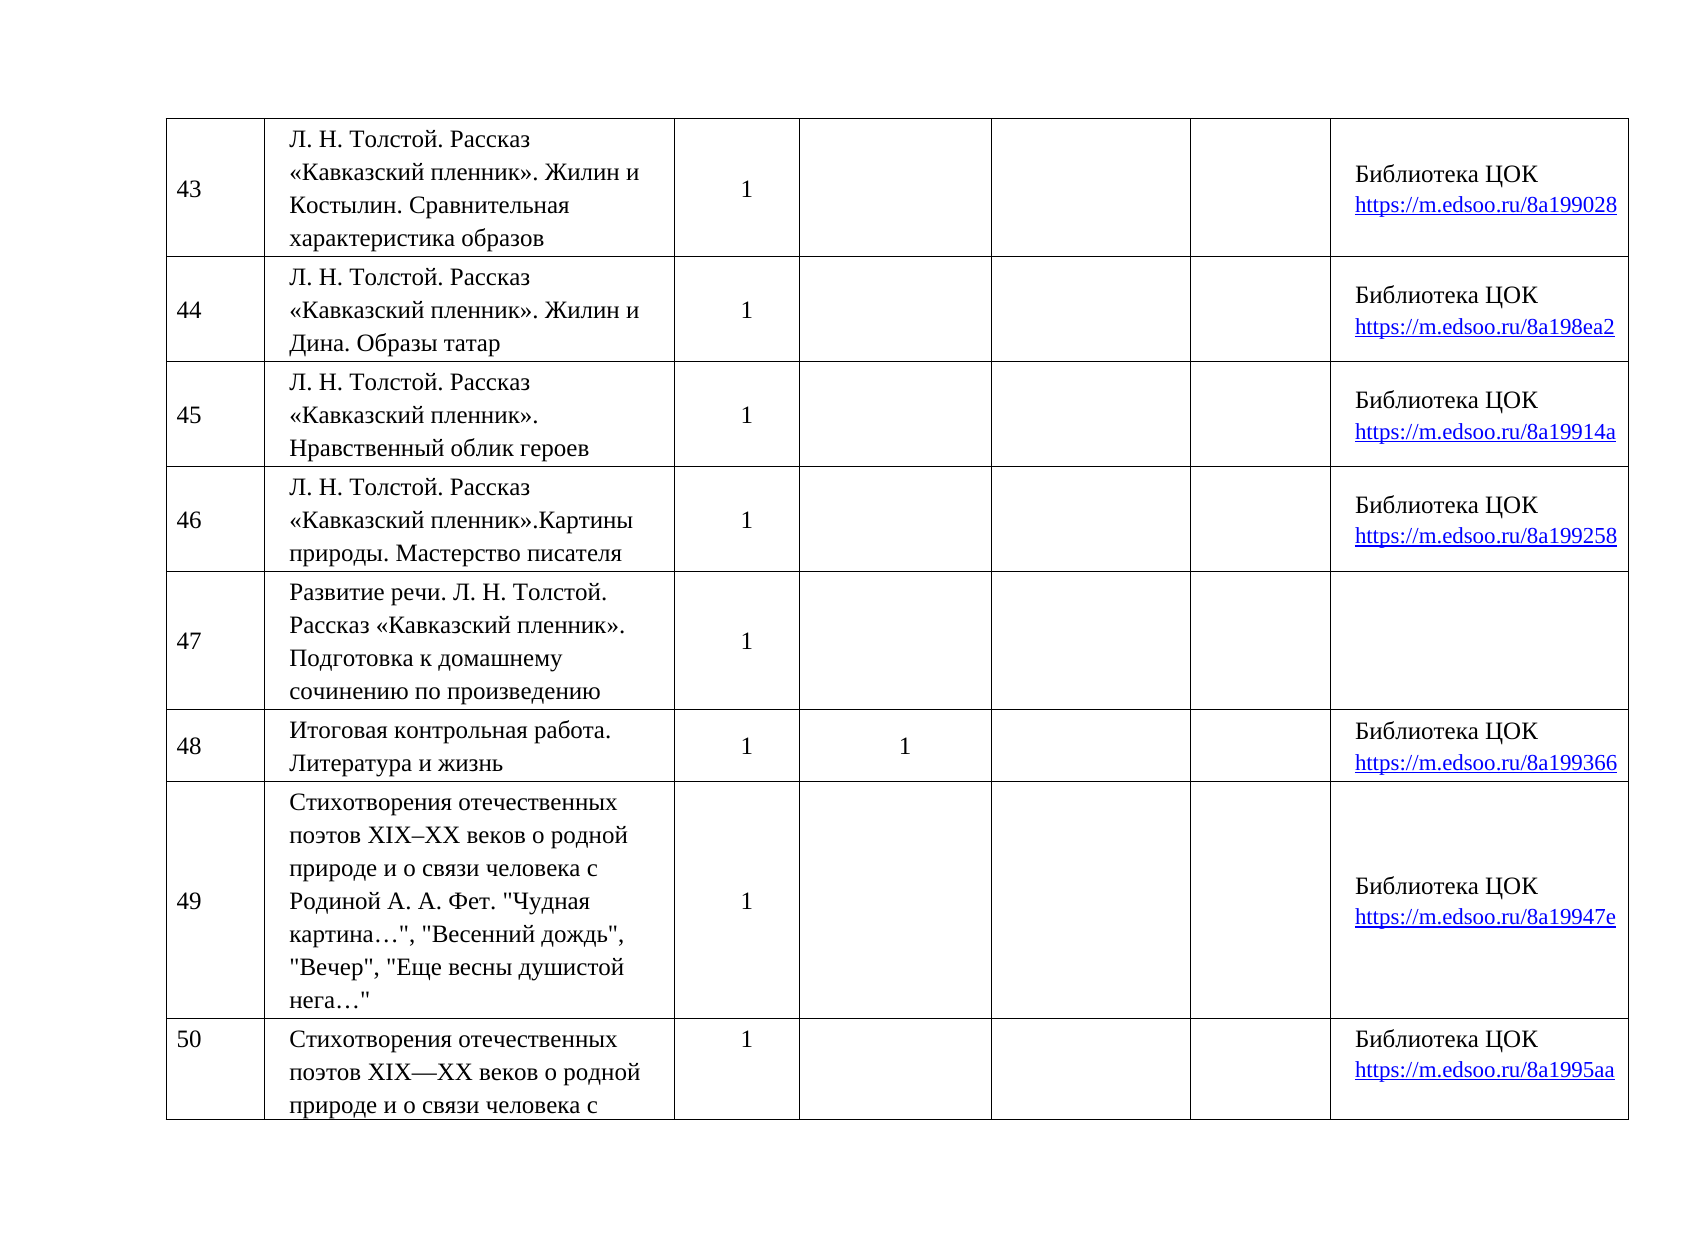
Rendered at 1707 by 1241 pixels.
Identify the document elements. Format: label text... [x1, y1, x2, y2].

table_cell Библиотека ЦОК https://m.edsoo.ru/8a19914a [1331, 362, 1628, 466]
table_cell [1191, 119, 1330, 256]
table_cell [1191, 362, 1330, 466]
table_cell Л. Н. Толстой. Рассказ «Кавказский пленник». Жилин и Костылин. Сравнительная характеристика образов [265, 119, 674, 256]
table_cell [800, 362, 991, 466]
table_cell [1191, 1019, 1330, 1118]
table_cell 1 [675, 257, 799, 361]
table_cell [265, 1019, 674, 1118]
table_cell Итоговая контрольная работа. Литература и жизнь [265, 710, 674, 781]
table_cell 1 [675, 467, 799, 571]
table_cell Библиотека ЦОК https://m.edsoo.ru/8a199366 [1331, 710, 1628, 781]
table_cell [992, 467, 1190, 571]
table_cell [800, 467, 991, 571]
table_cell Библиотека ЦОК https://m.edsoo.ru/8a199028 [1331, 119, 1628, 256]
table_cell 1 [675, 1019, 799, 1118]
table_cell [800, 1019, 991, 1118]
table_cell 43 [167, 119, 264, 256]
table_cell 44 [167, 257, 264, 361]
table_cell Стихотворения отечественных поэтов XIX–ХХ веков о родной природе и о связи человека с Родиной А. А. Фет. "Чудная картина…", "Весенний дождь", "Вечер", "Еще весны душистой нега…" [265, 782, 674, 1017]
table_cell Л. Н. Толстой. Рассказ «Кавказский пленник». Жилин и Дина. Образы татар [265, 257, 674, 361]
table_cell [1331, 572, 1628, 709]
table_cell 1 [675, 782, 799, 1017]
table_cell [1191, 572, 1330, 709]
table_cell Библиотека ЦОК https://m.edsoo.ru/8a19947e [1331, 782, 1628, 1017]
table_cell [1331, 1019, 1628, 1118]
table_cell 1 [675, 710, 799, 781]
table_cell 1 [800, 710, 991, 781]
table_cell [800, 572, 991, 709]
table_cell Библиотека ЦОК https://m.edsoo.ru/8a198ea2 [1331, 257, 1628, 361]
table_cell [1191, 467, 1330, 571]
table_cell [1191, 710, 1330, 781]
table_cell [992, 362, 1190, 466]
table_cell [800, 119, 991, 256]
table_cell Развитие речи. Л. Н. Толстой. Рассказ «Кавказский пленник». Подготовка к домашнему сочинению по произведению [265, 572, 674, 709]
table_cell 49 [167, 782, 264, 1017]
table_cell Л. Н. Толстой. Рассказ «Кавказский пленник». Нравственный облик героев [265, 362, 674, 466]
table_cell Библиотека ЦОК https://m.edsoo.ru/8a199258 [1331, 467, 1628, 571]
table_cell 50 [167, 1019, 264, 1118]
table_cell [992, 1019, 1190, 1118]
table_cell [992, 119, 1190, 256]
table_cell [992, 782, 1190, 1017]
table_cell [1191, 782, 1330, 1017]
table_cell [992, 572, 1190, 709]
table_cell [992, 710, 1190, 781]
table_cell 1 [675, 572, 799, 709]
table_cell [992, 257, 1190, 361]
table_cell 48 [167, 710, 264, 781]
table_cell [1191, 257, 1330, 361]
table_cell 46 [167, 467, 264, 571]
table_cell 47 [167, 572, 264, 709]
table_cell 45 [167, 362, 264, 466]
table_cell 1 [675, 119, 799, 256]
table_cell [800, 782, 991, 1017]
table_cell 1 [675, 362, 799, 466]
table_cell [800, 257, 991, 361]
table_cell Л. Н. Толстой. Рассказ «Кавказский пленник».Картины природы. Мастерство писателя [265, 467, 674, 571]
